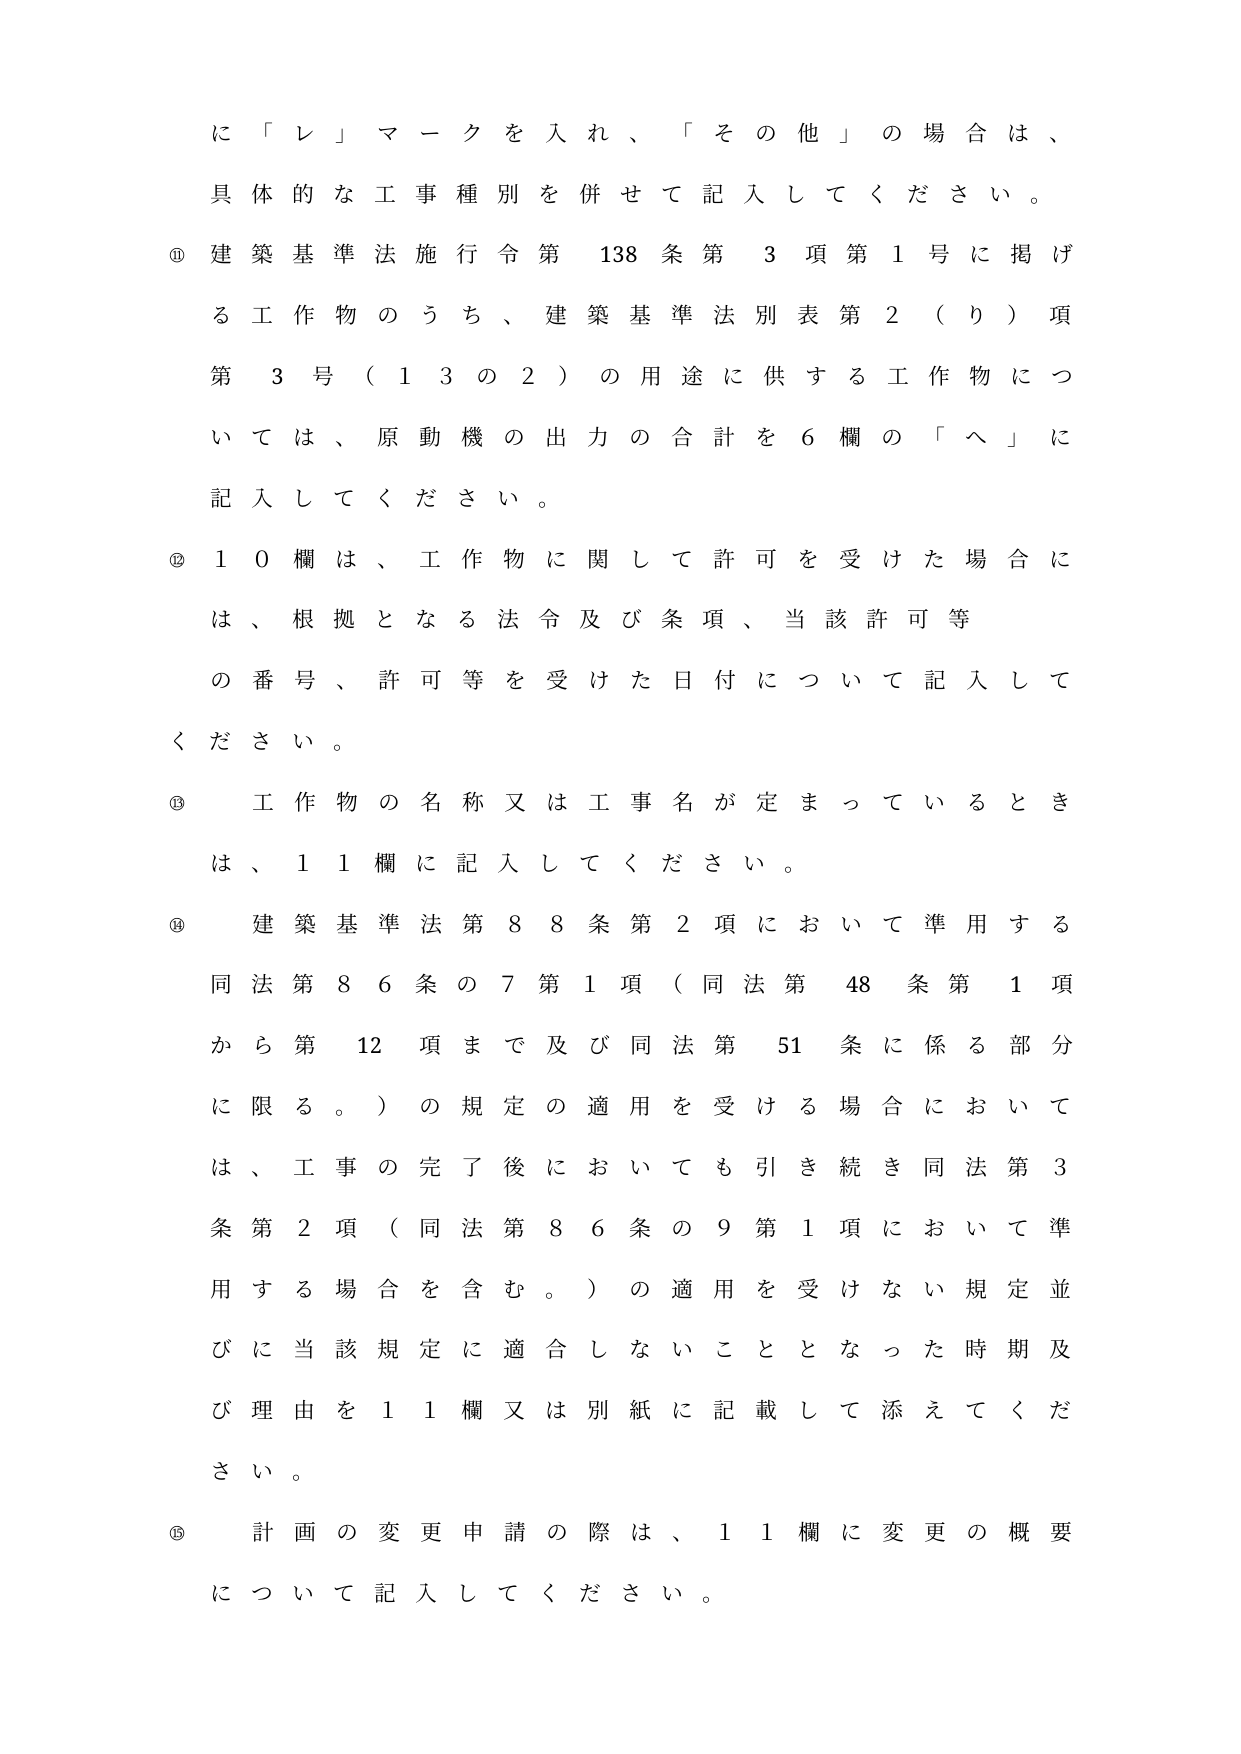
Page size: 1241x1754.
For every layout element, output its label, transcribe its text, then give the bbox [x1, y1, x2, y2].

text ⑮ 計画の変更申請の際は、１１欄に変更の概要について記入してください。 [169, 1501, 1092, 1622]
list １０欄は、工作物に関して許可を受けた場合には、根拠となる法令及び条項、当該許可等 [169, 527, 1092, 649]
text の番号、許可等を受けた日付について記入してください。 [169, 649, 1092, 771]
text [169, 101, 1092, 223]
text ⑬ 工作物の名称又は工事名が定まっているときは、１１欄に記入してください。 [169, 771, 1092, 892]
list 建築基準法施行令第138条第3項第１号に掲げる工作物のうち、建築基準法別表第２（り）項第3号（１３の２）の用途に供する工作物については、原動機の出力の合計を６欄の「へ」に記入してください。 [169, 223, 1092, 527]
text ⑭ 建築基準法第８８条第２項において準用する同法第８６条の７第１項（同法第48条第1項から第12項まで及び同法第51条に係る部分に限る。）の規定の適用を受ける場合においては、工事の完了後においても引き続き同法第３条第２項（同法第８６条の９第１項において準用する場合を含む。）の適用を受けない規定並びに当該規定に適合しないこととなった時期及び理由を１１欄又は別紙に記載して添えてください。 [169, 892, 1092, 1501]
